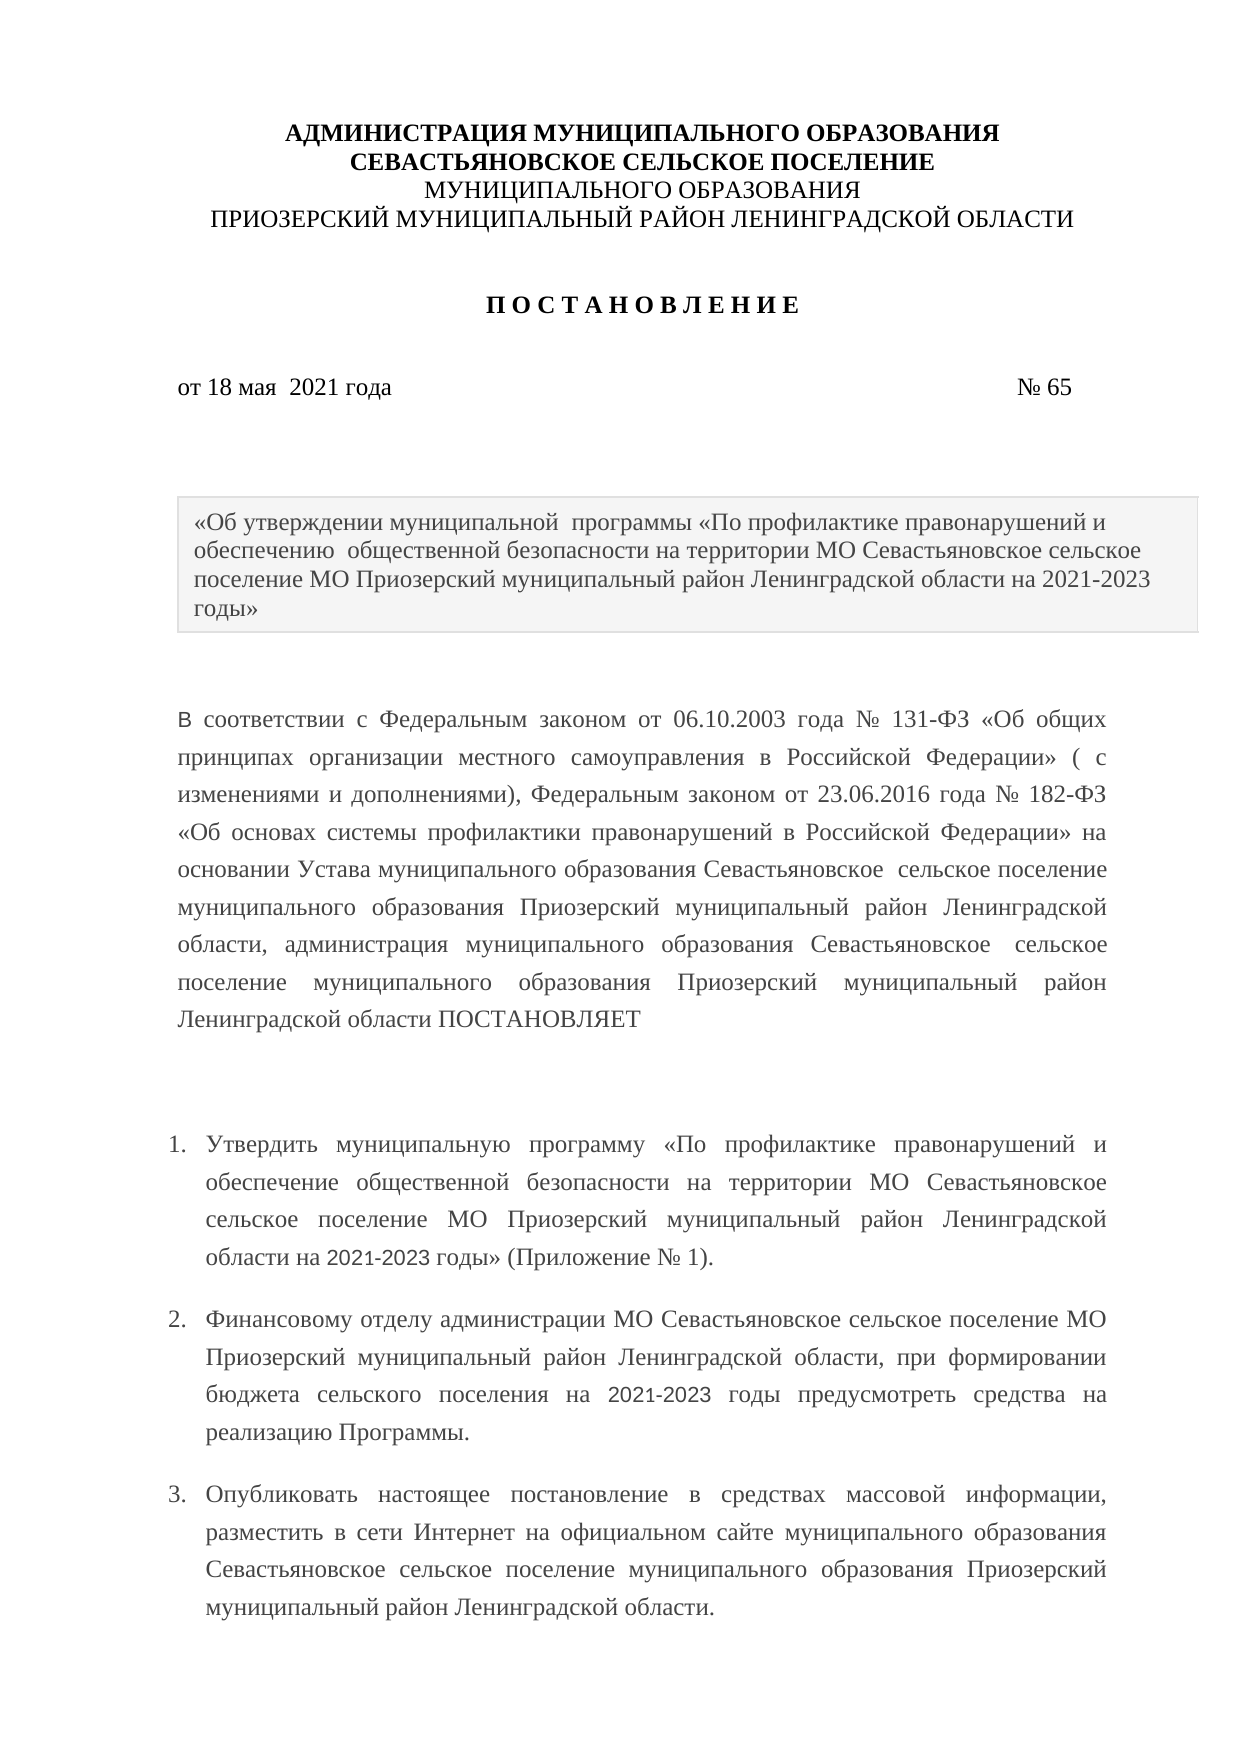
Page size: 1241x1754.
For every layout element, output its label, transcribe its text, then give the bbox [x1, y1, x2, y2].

list Утвердить муниципальную программу «По профилактике правонарушений и обеспечение общественной безопасности на территории МО Севастьяновское сельское поселение МО Приозерский муниципальный район Ленинградской области на 2021-2023 годы» (Приложение № 1). [168, 1120, 1107, 1270]
list Опубликовать настоящее постановление в средствах массовой информации, разместить в сети Интернет на официальном сайте муниципального образования Севастьяновское сельское поселение муниципального образования Приозерский муниципальный район Ленинградской области. [168, 1470, 1107, 1620]
list Финансовому отделу администрации МО Севастьяновское сельское поселение МО Приозерский муниципальный район Ленинградской области, при формировании бюджета сельского поселения на 2021-2023 годы предусмотреть средства на реализацию Программы. [168, 1295, 1107, 1445]
text В соответствии с Федеральным законом от 06.10.2003 года № 131-ФЗ «Об общих принципах организации местного самоуправления в Российской Федерации» ( с изменениями и дополнениями), Федеральным законом от 23.06.2016 года № 182-ФЗ «Об основах системы профилактики правонарушений в Российской Федерации» на основании Устава муниципального образования Севастьяновское сельское поселение муниципального образования Приозерский муниципальный район Ленинградской области, администрация муниципального образования Севастьяновское сельское поселение муниципального образования Приозерский муниципальный район Ленинградской области ПОСТАНОВЛЯЕТ [177, 695, 1107, 1033]
text ПРИОЗЕРСКИЙ МУНИЦИПАЛЬНЫЙ РАЙОН ЛЕНИНГРАДСКОЙ ОБЛАСТИ [177, 204, 1107, 233]
table_header «Об утверждении муниципальной программы «По профилактике правонарушений и обеспечению общественной безопасности на территории МО Севастьяновское сельское поселение МО Приозерский муниципальный район Ленинградской области на 2021-2023 годы» [179, 498, 1197, 631]
text П О С Т А Н О В Л Е Н И Е [177, 291, 1107, 319]
text от 18 мая 2021 года № 65 [177, 372, 1107, 401]
text АДМИНИСТРАЦИЯ МУНИЦИПАЛЬНОГО ОБРАЗОВАНИЯ [177, 118, 1107, 147]
text МУНИЦИПАЛЬНОГО ОБРАЗОВАНИЯ [177, 176, 1107, 204]
text СЕВАСТЬЯНОВСКОЕ СЕЛЬСКОЕ ПОСЕЛЕНИЕ [177, 147, 1107, 176]
